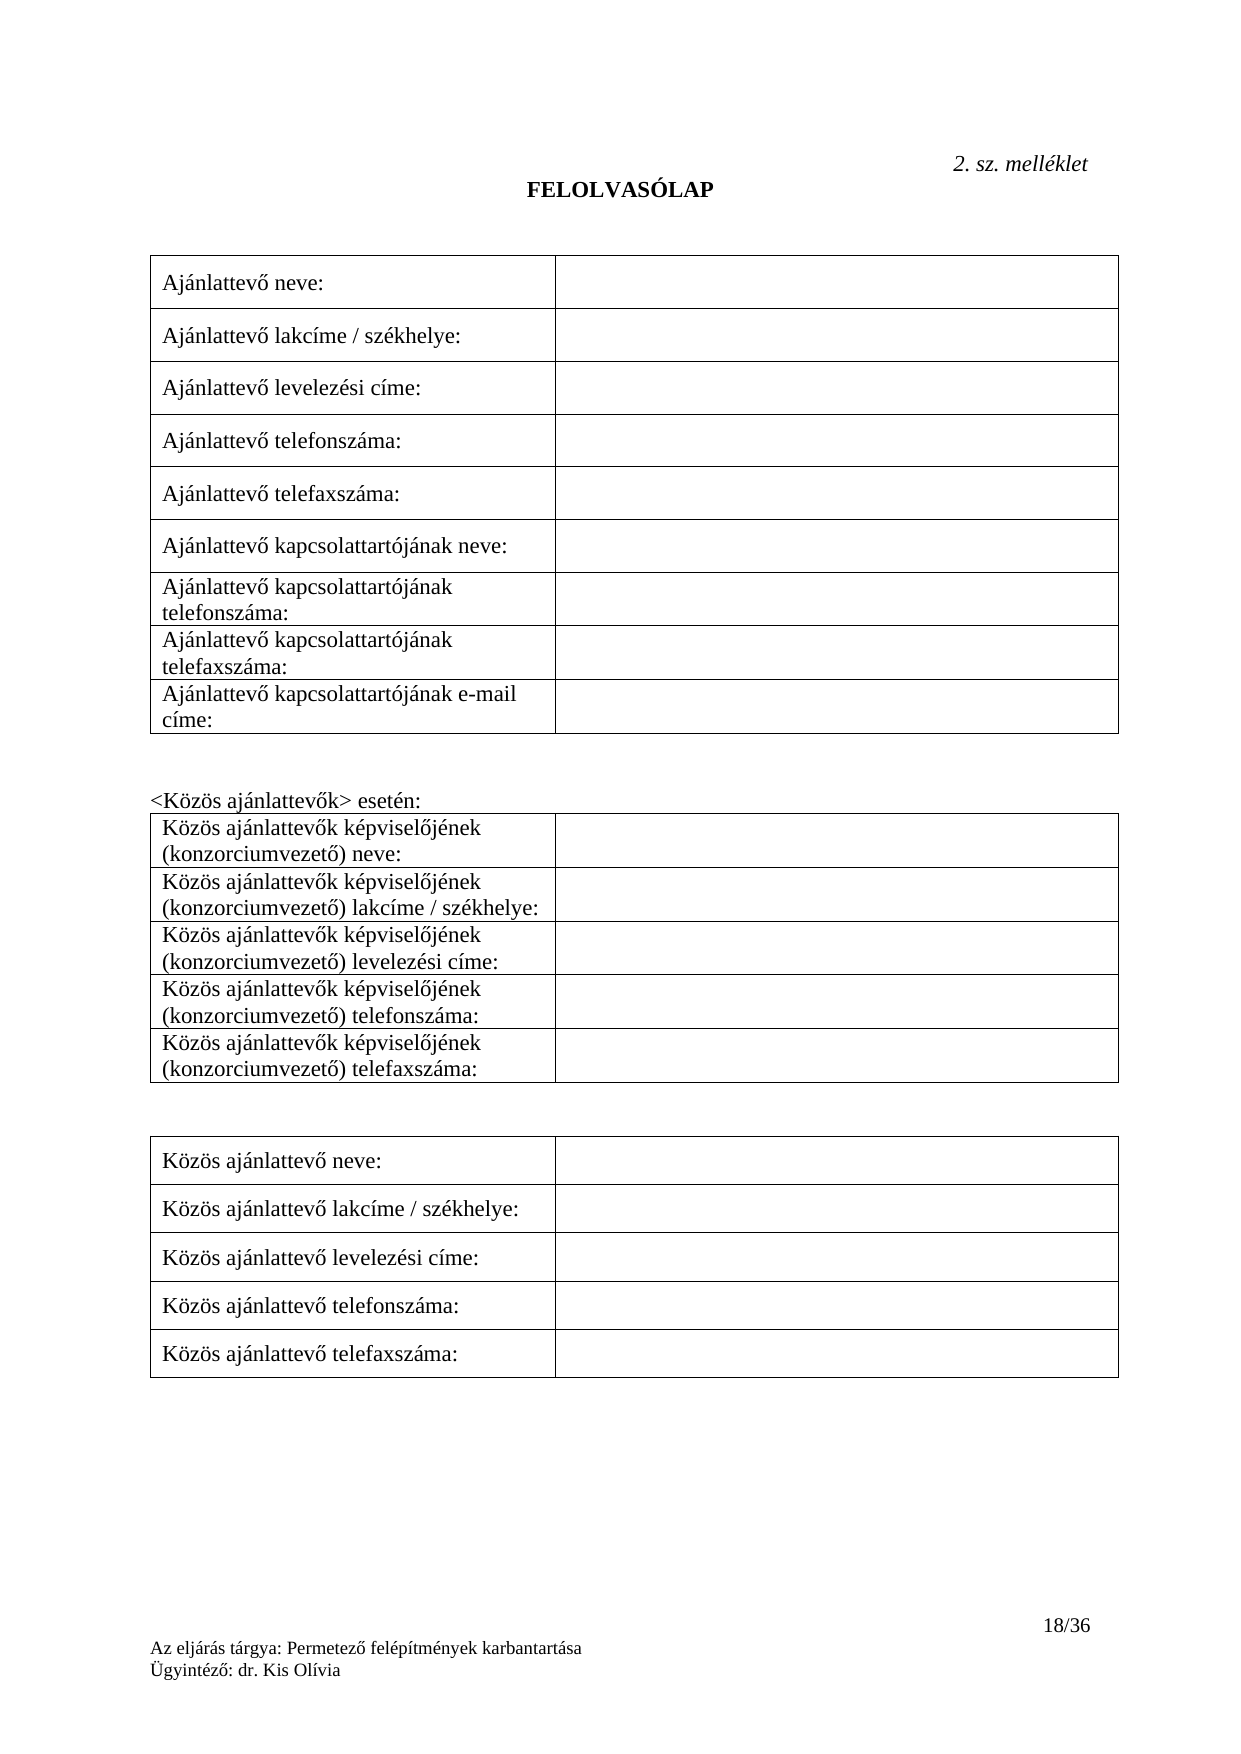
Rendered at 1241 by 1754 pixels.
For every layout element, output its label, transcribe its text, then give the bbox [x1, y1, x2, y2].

table_cell [556, 415, 1118, 466]
table_cell [556, 467, 1118, 519]
table_cell Közös ajánlattevők képviselőjének (konzorciumvezető) levelezési címe: [151, 922, 555, 974]
table_cell [556, 362, 1118, 413]
table_cell [556, 520, 1118, 572]
table_header Közös ajánlattevő neve: [151, 1137, 555, 1184]
table_cell [556, 309, 1118, 361]
table_cell Közös ajánlattevők képviselőjének (konzorciumvezető) lakcíme / székhelye: [151, 868, 555, 921]
table_cell Közös ajánlattevő telefaxszáma: [151, 1330, 555, 1377]
table_cell Ajánlattevő kapcsolattartójának neve: [151, 520, 555, 572]
table_cell Ajánlattevő telefonszáma: [151, 415, 555, 466]
table_header [556, 1137, 1118, 1184]
table_cell [556, 680, 1118, 733]
table_cell [556, 1282, 1118, 1329]
table_cell Ajánlattevő levelezési címe: [151, 362, 555, 413]
table_cell Ajánlattevő kapcsolattartójának telefaxszáma: [151, 626, 555, 679]
table_header [556, 814, 1118, 867]
table_header Ajánlattevő neve: [151, 256, 555, 308]
table_cell Ajánlattevő telefaxszáma: [151, 467, 555, 519]
table_cell [556, 1029, 1118, 1082]
table_cell Közös ajánlattevők képviselőjének (konzorciumvezető) telefaxszáma: [151, 1029, 555, 1082]
table_cell [556, 1185, 1118, 1232]
table_cell [556, 573, 1118, 625]
table_cell [556, 1233, 1118, 1281]
table_cell Közös ajánlattevő levelezési címe: [151, 1233, 555, 1281]
table_cell Ajánlattevő kapcsolattartójának telefonszáma: [151, 573, 555, 625]
text Felolvasólap [150, 176, 1090, 203]
table_cell [556, 922, 1118, 974]
table_cell [556, 626, 1118, 679]
table_cell [556, 868, 1118, 921]
table_header [556, 256, 1118, 308]
text <Közös ajánlattevők> esetén: [150, 787, 1090, 813]
text 2. sz. melléklet [150, 150, 1090, 176]
table_header Közös ajánlattevők képviselőjének (konzorciumvezető) neve: [151, 814, 555, 867]
table_cell Ajánlattevő kapcsolattartójának e-mail címe: [151, 680, 555, 733]
table_cell Közös ajánlattevők képviselőjének (konzorciumvezető) telefonszáma: [151, 975, 555, 1028]
table_cell Közös ajánlattevő lakcíme / székhelye: [151, 1185, 555, 1232]
table_cell Ajánlattevő lakcíme / székhelye: [151, 309, 555, 361]
table_cell Közös ajánlattevő telefonszáma: [151, 1282, 555, 1329]
table_cell [556, 1330, 1118, 1377]
table_cell [556, 975, 1118, 1028]
